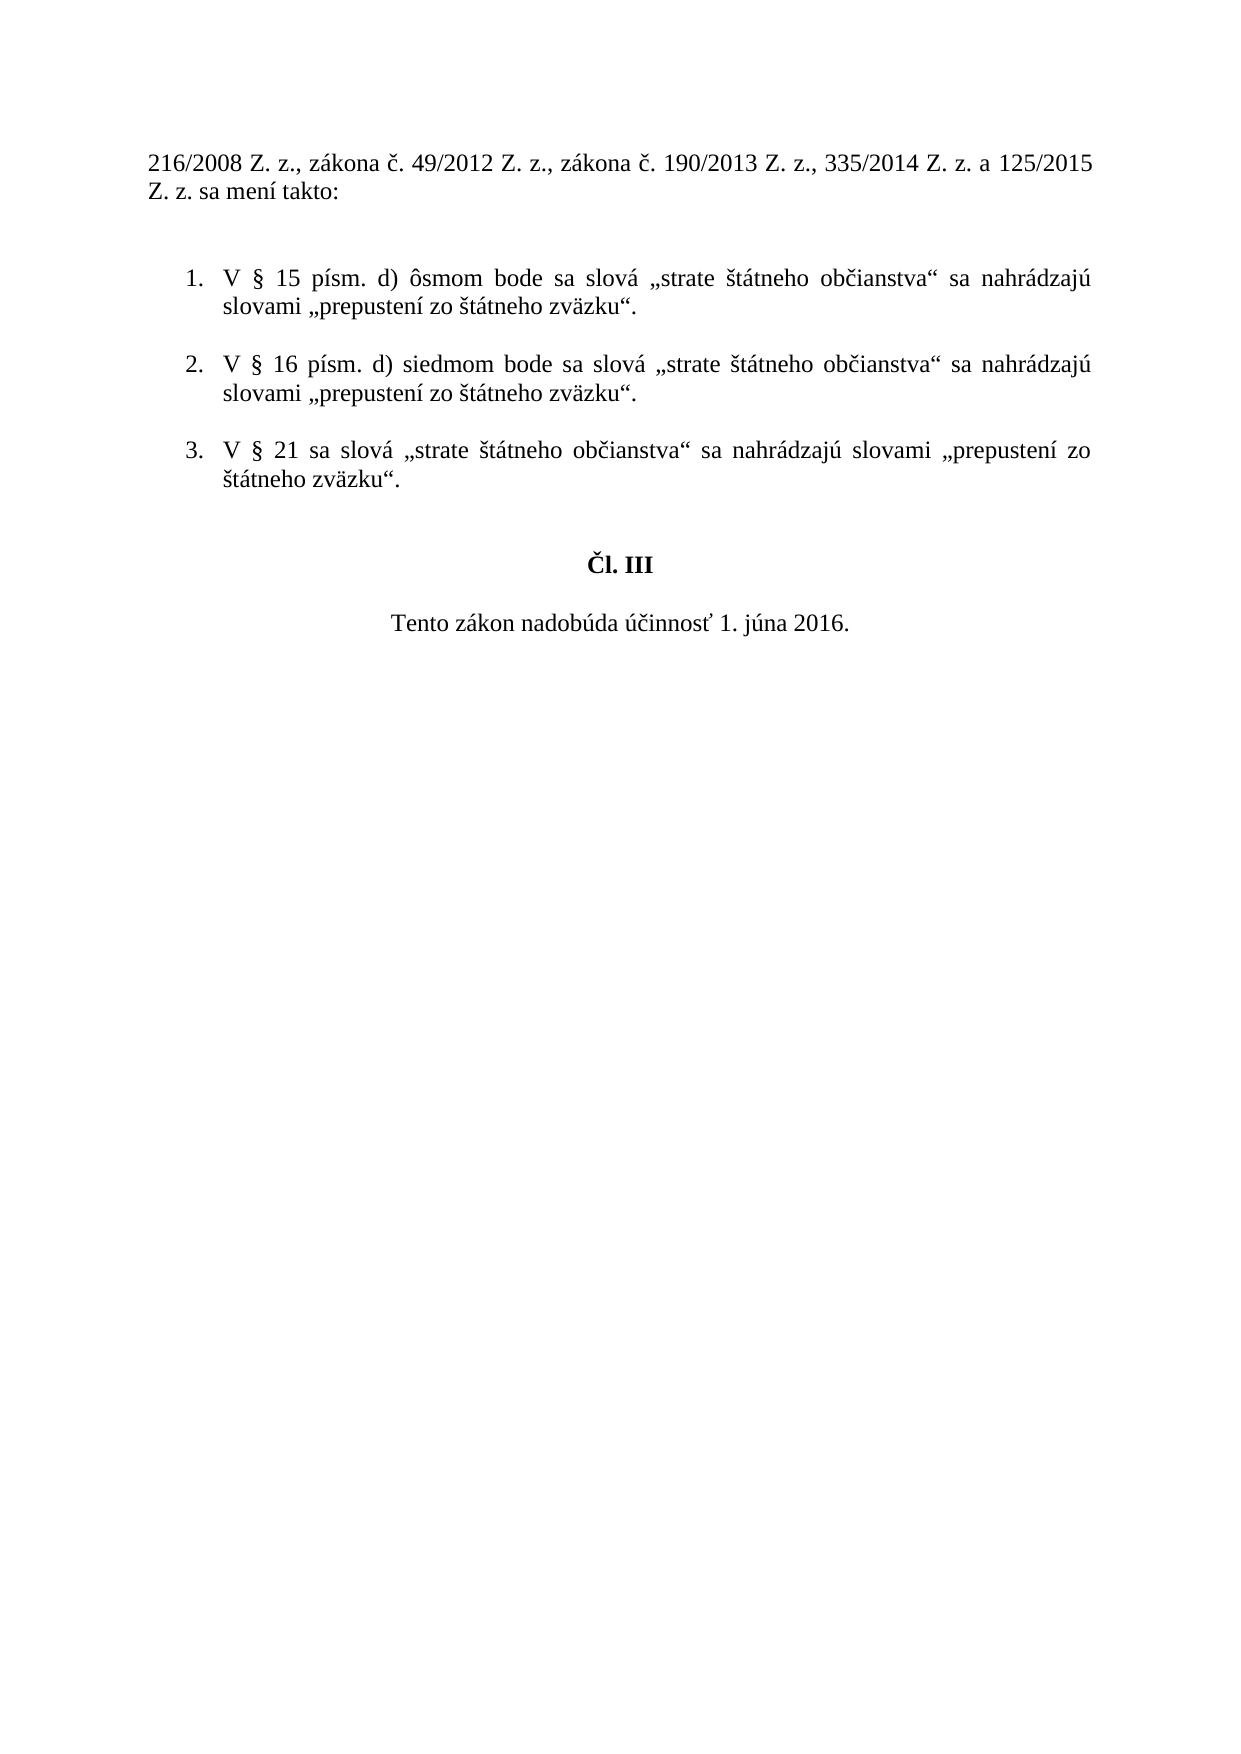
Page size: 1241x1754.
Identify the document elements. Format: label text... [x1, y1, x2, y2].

list V § 21 sa slová „strate štátneho občianstva“ sa nahrádzajú slovami „prepustení zo štátneho zväzku“. [185, 435, 1093, 493]
list V § 16 písm. d) siedmom bode sa slová „strate štátneho občianstva“ sa nahrádzajú slovami „prepustení zo štátneho zväzku“. [185, 349, 1093, 406]
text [148, 148, 1093, 205]
list V § 15 písm. d) ôsmom bode sa slová „strate štátneho občianstva“ sa nahrádzajú slovami „prepustení zo štátneho zväzku“. [185, 263, 1093, 320]
text Čl. III [148, 550, 1093, 579]
text Tento zákon nadobúda účinnosť 1. júna 2016. [148, 608, 1093, 636]
